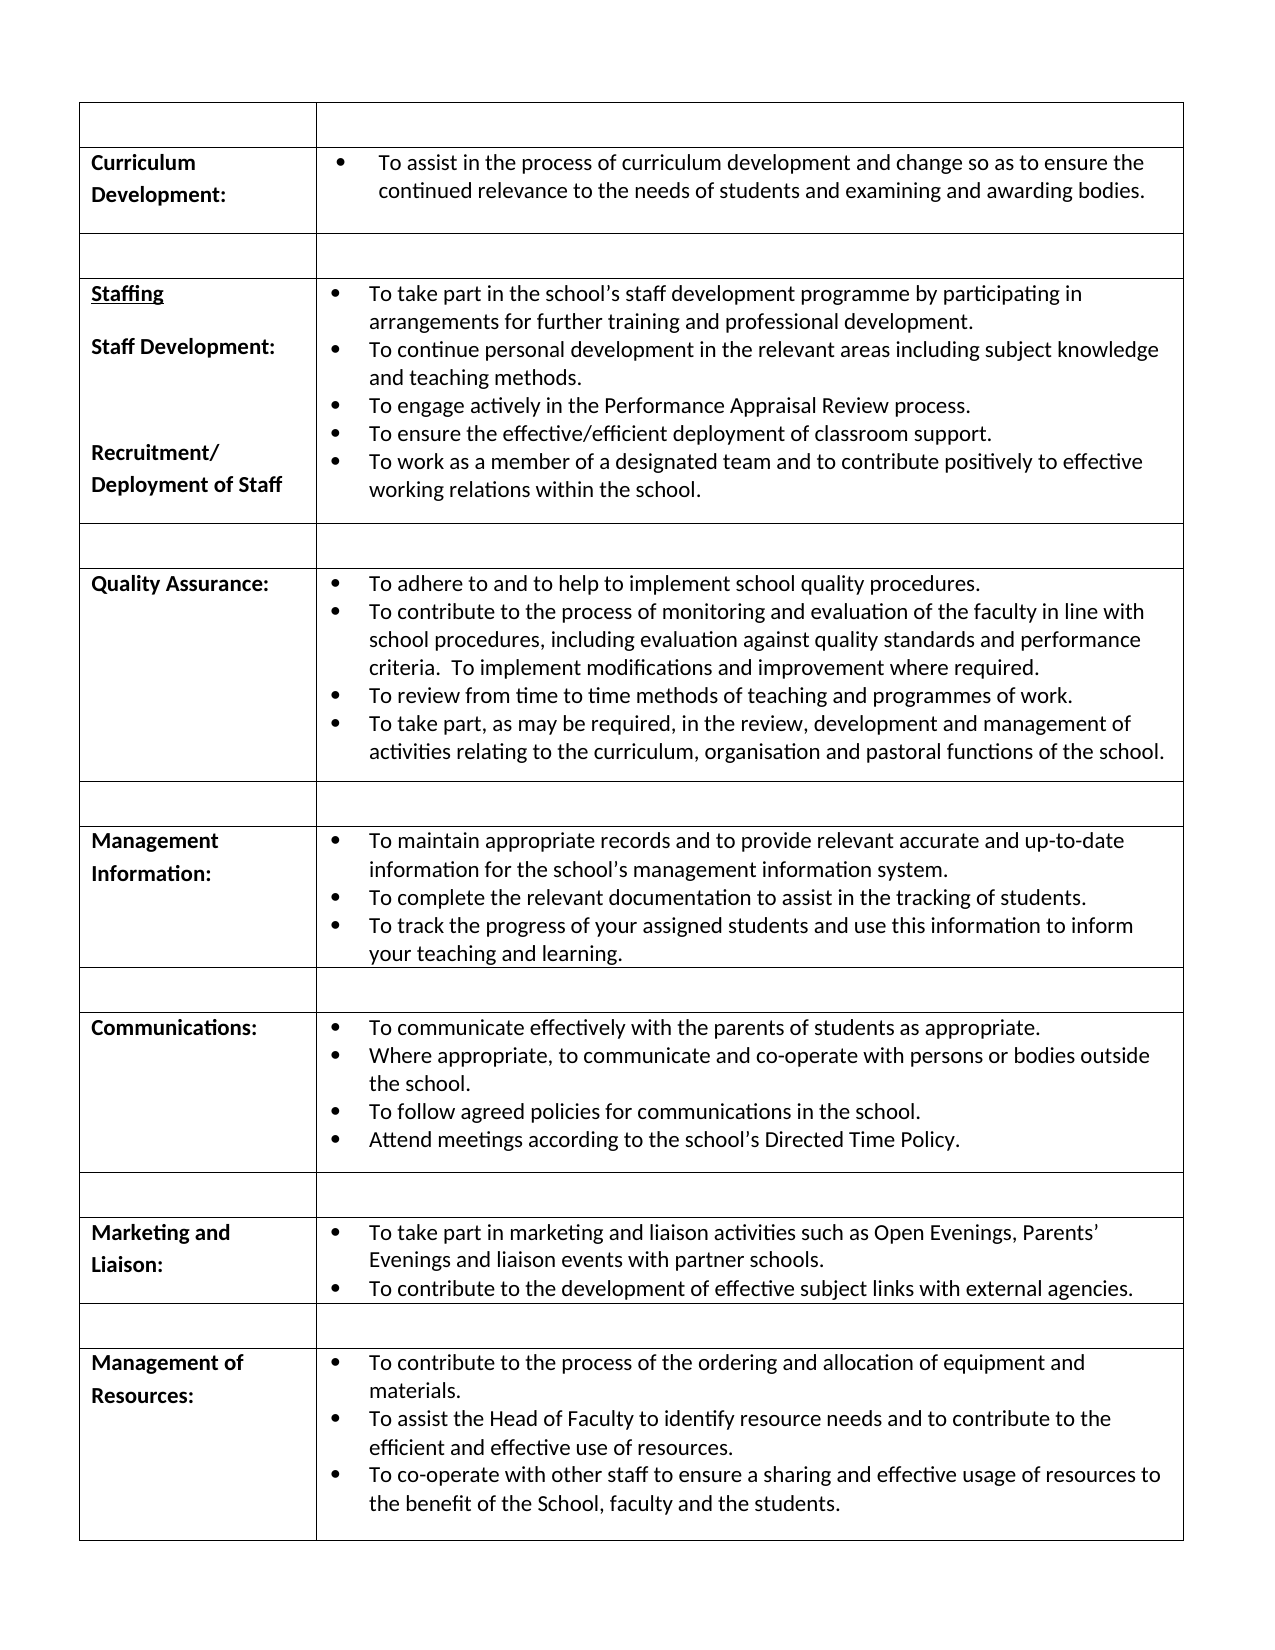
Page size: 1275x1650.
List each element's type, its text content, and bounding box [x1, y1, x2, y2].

table_cell Curriculum Development: [80, 148, 316, 233]
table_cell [317, 1349, 1183, 1539]
table_cell [80, 524, 316, 568]
table_cell To assist in the process of curriculum development and change so as to ensure the continued relevance to the needs of students and examining and awarding bodies. [317, 148, 1183, 233]
table_cell [317, 1173, 1183, 1217]
table_cell [317, 103, 1183, 147]
table_cell [317, 968, 1183, 1012]
table_cell [80, 103, 316, 147]
table_cell Communications: [80, 1013, 316, 1172]
table_cell To take part in marketing and liaison activities such as Open Evenings, Parents’ Evenings and liaison events with partner schools. To contribute to the development of effective subject links with external agencies. [317, 1218, 1183, 1302]
table_cell Staffing Staff Development: Recruitment/ Deployment of Staff [80, 279, 316, 523]
table_cell [80, 234, 316, 278]
table_cell Quality Assurance: [80, 569, 316, 781]
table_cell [80, 1349, 316, 1539]
table_cell [317, 782, 1183, 826]
table_cell [317, 524, 1183, 568]
table_cell Management Information: [80, 827, 316, 967]
table_cell To take part in the school’s staff development programme by participating in arrangements for further training and professional development. To continue personal development in the relevant areas including subject knowledge and teaching methods. To engage actively in the Performance Appraisal Review process. To ensure the effective/efficient deployment of classroom support. To work as a member of a designated team and to contribute positively to effective working relations within the school. [317, 279, 1183, 523]
table_cell [80, 1304, 316, 1347]
table_cell [80, 1173, 316, 1217]
table_cell Marketing and Liaison: [80, 1218, 316, 1302]
table_cell [80, 968, 316, 1012]
table_cell To maintain appropriate records and to provide relevant accurate and up-to-date information for the school’s management information system. To complete the relevant documentation to assist in the tracking of students. To track the progress of your assigned students and use this information to inform your teaching and learning. [317, 827, 1183, 967]
table_cell To adhere to and to help to implement school quality procedures. To contribute to the process of monitoring and evaluation of the faculty in line with school procedures, including evaluation against quality standards and performance criteria. To implement modifications and improvement where required. To review from time to time methods of teaching and programmes of work. To take part, as may be required, in the review, development and management of activities relating to the curriculum, organisation and pastoral functions of the school. [317, 569, 1183, 781]
table_cell [80, 782, 316, 826]
table_cell To communicate effectively with the parents of students as appropriate. Where appropriate, to communicate and co-operate with persons or bodies outside the school. To follow agreed policies for communications in the school. Attend meetings according to the school’s Directed Time Policy. [317, 1013, 1183, 1172]
table_cell [317, 1304, 1183, 1347]
table_cell [317, 234, 1183, 278]
